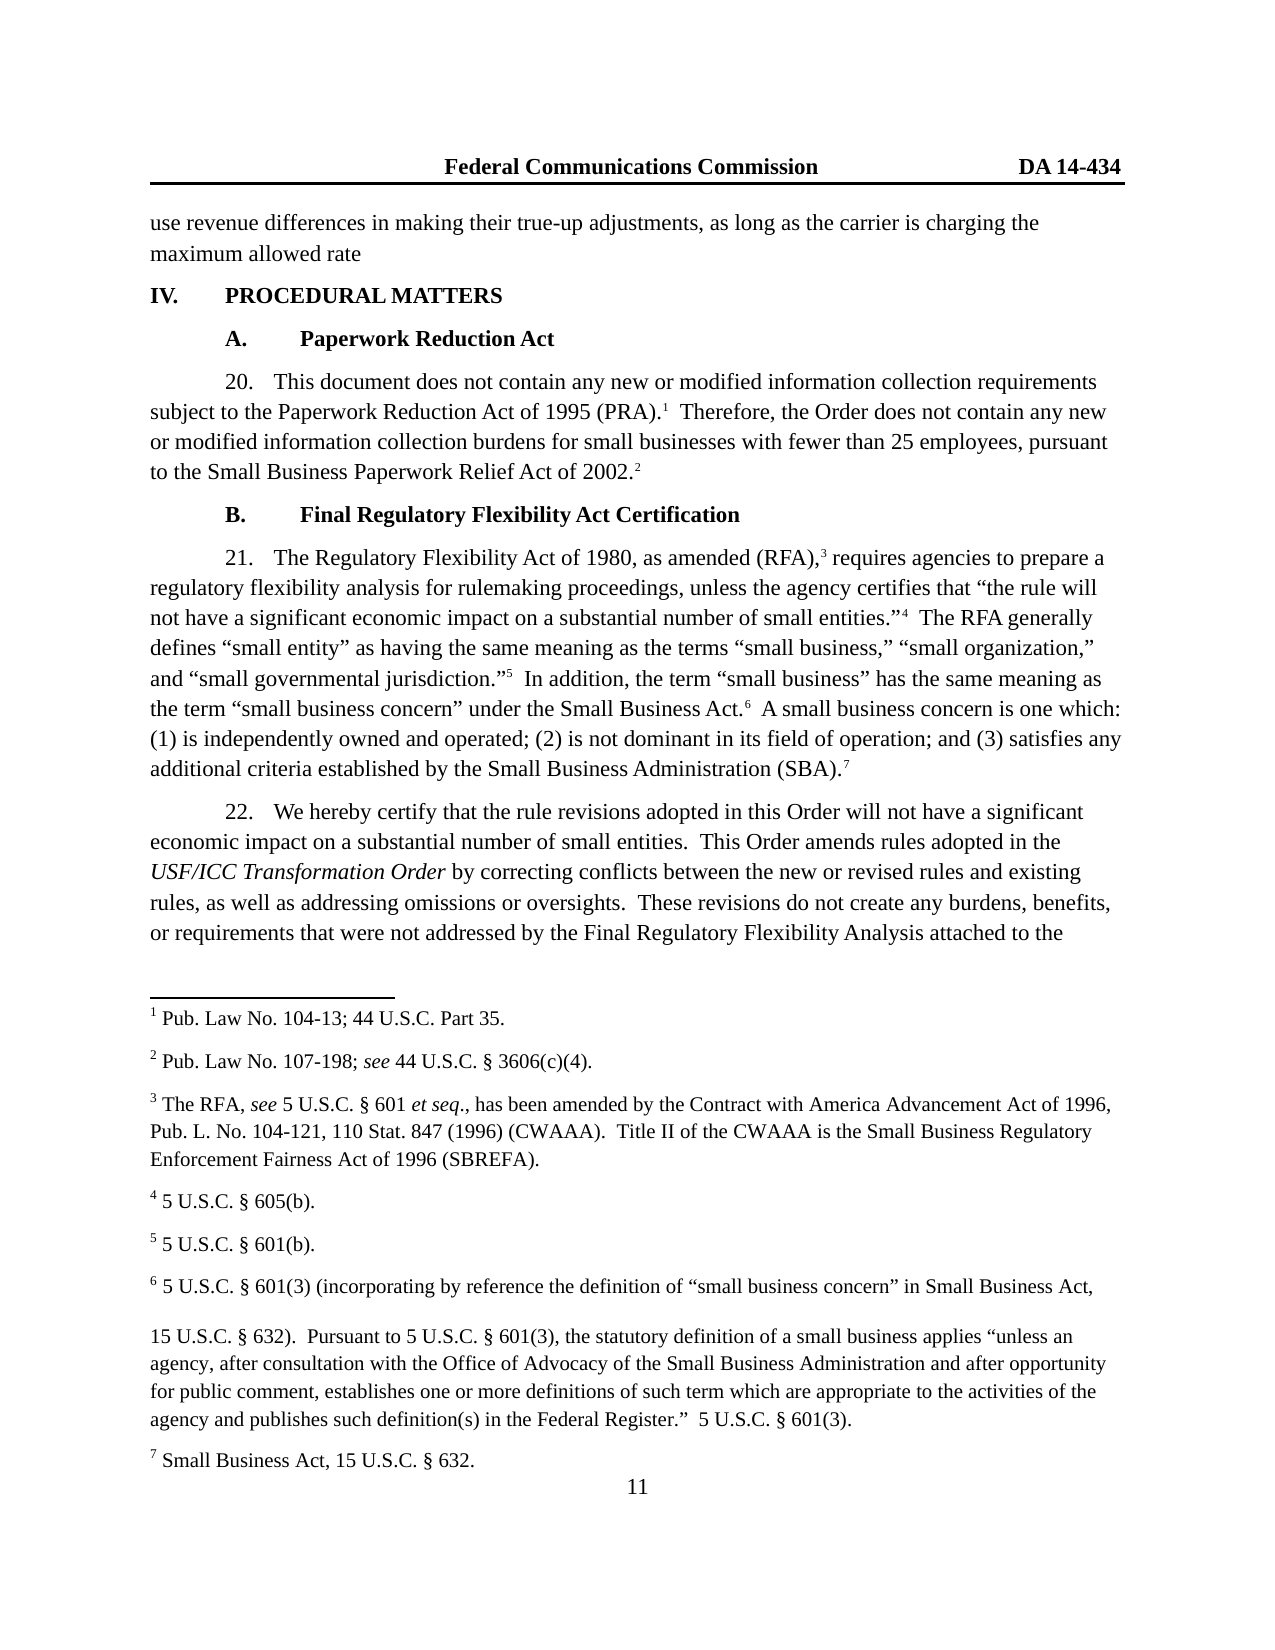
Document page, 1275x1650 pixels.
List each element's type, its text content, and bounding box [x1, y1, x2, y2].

text This document does not contain any new or modified information collection requirements subject to the Paperwork Reduction Act of 1995 (PRA). Therefore, the Order does not contain any new or modified information collection burdens for small businesses with fewer than 25 employees, pursuant to the Small Business Paperwork Relief Act of 2002. [150, 368, 1125, 485]
subtitle Final Regulatory Flexibility Act Certification [225, 501, 1125, 527]
subtitle procedural matters [150, 282, 1125, 309]
text We hereby certify that the rule revisions adopted in this Order will not have a significant economic impact on a substantial number of small entities. This Order amends rules adopted in the USF/ICC Transformation Order by correcting conflicts between the new or revised rules and existing rules, as well as addressing omissions or oversights. These revisions do not create any burdens, benefits, or requirements that were not addressed by the Final Regulatory Flexibility Analysis attached to the USF/ICC Transformation Order. The Commission will send a copy of this Order, including a copy of this final certification, to the Chief Counsel for Advocacy of the SBA. In addition, the Order (or a summary thereof) and certification will be published in the Federal Register. [150, 798, 1125, 945]
text The Regulatory Flexibility Act of 1980, as amended (RFA), requires agencies to prepare a regulatory flexibility analysis for rulemaking proceedings, unless the agency certifies that “the rule will not have a significant economic impact on a substantial number of small entities.” The RFA generally defines “small entity” as having the same meaning as the terms “small business,” “small organization,” and “small governmental jurisdiction.” In addition, the term “small business” has the same meaning as the term “small business concern” under the Small Business Act. A small business concern is one which: (1) is independently owned and operated; (2) is not dominant in its field of operation; and (3) satisfies any additional criteria established by the Small Business Administration (SBA). [150, 544, 1125, 782]
subtitle Paperwork Reduction Act [225, 325, 1125, 351]
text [150, 209, 1125, 266]
